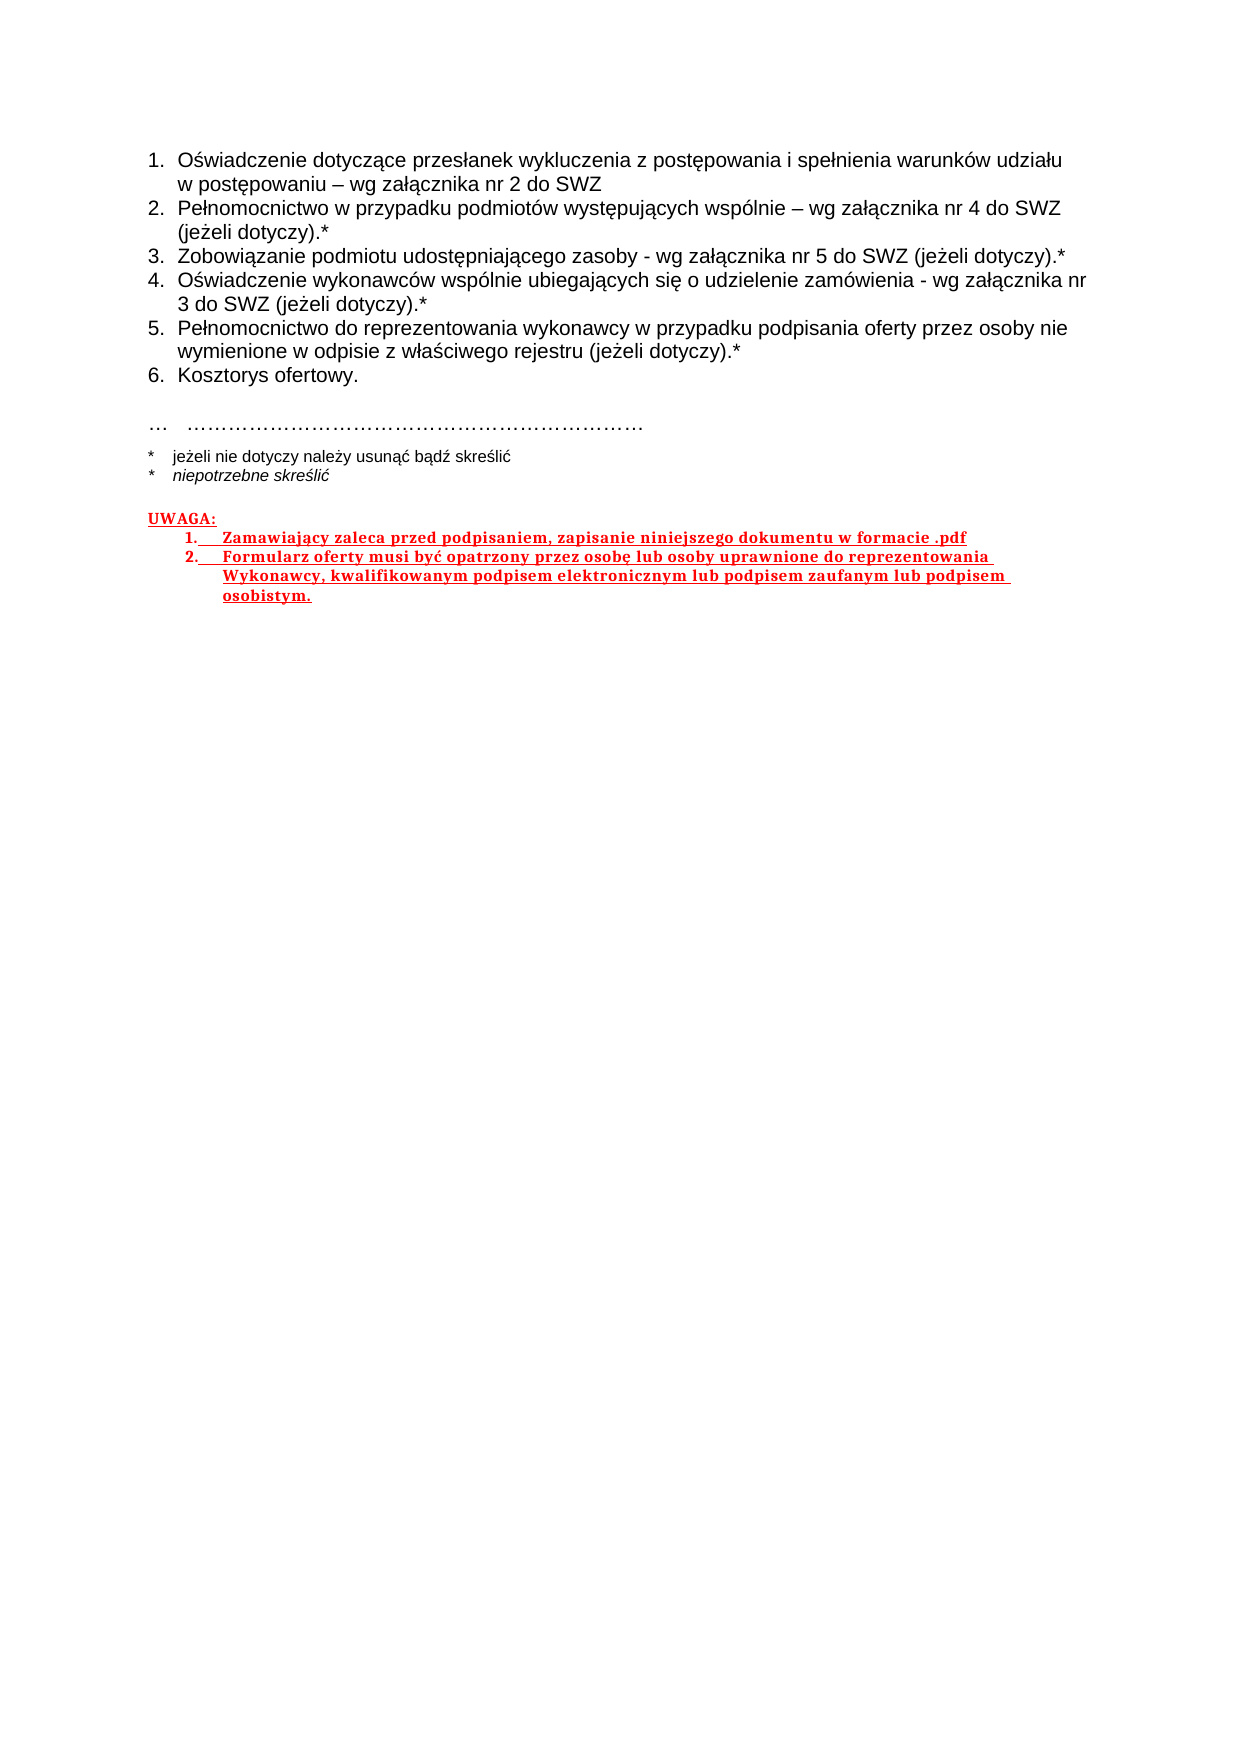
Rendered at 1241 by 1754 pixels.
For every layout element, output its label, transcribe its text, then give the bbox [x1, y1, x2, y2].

list Pełnomocnictwo do reprezentowania wykonawcy w przypadku podpisania oferty przez osoby nie wymienione w odpisie z właściwego rejestru (jeżeli dotyczy).* [148, 315, 1093, 363]
text … ………………………………………………………… [148, 411, 1093, 435]
list Formularz oferty musi być opatrzony przez osobę lub osoby uprawnione do reprezentowania Wykonawcy, kwalifikowanym podpisem elektronicznym lub podpisem zaufanym lub podpisem osobistym. [185, 548, 1093, 605]
text UWAGA: [148, 509, 1093, 528]
list Kosztorys ofertowy. [148, 363, 1093, 387]
list Oświadczenie wykonawców wspólnie ubiegających się o udzielenie zamówienia - wg załącznika nr 3 do SWZ (jeżeli dotyczy).* [148, 267, 1093, 315]
text * niepotrzebne skreślić [148, 466, 1093, 485]
list Zobowiązanie podmiotu udostępniającego zasoby - wg załącznika nr 5 do SWZ (jeżeli dotyczy).* [148, 243, 1093, 267]
list Oświadczenie dotyczące przesłanek wykluczenia z postępowania i spełnienia warunków udziału w postępowaniu – wg załącznika nr 2 do SWZ [148, 148, 1093, 196]
list Pełnomocnictwo w przypadku podmiotów występujących wspólnie – wg załącznika nr 4 do SWZ (jeżeli dotyczy).* [148, 196, 1093, 243]
list Zamawiający zaleca przed podpisaniem, zapisanie niniejszego dokumentu w formacie .pdf [185, 528, 1093, 548]
text * jeżeli nie dotyczy należy usunąć bądź skreślić [148, 447, 1093, 466]
